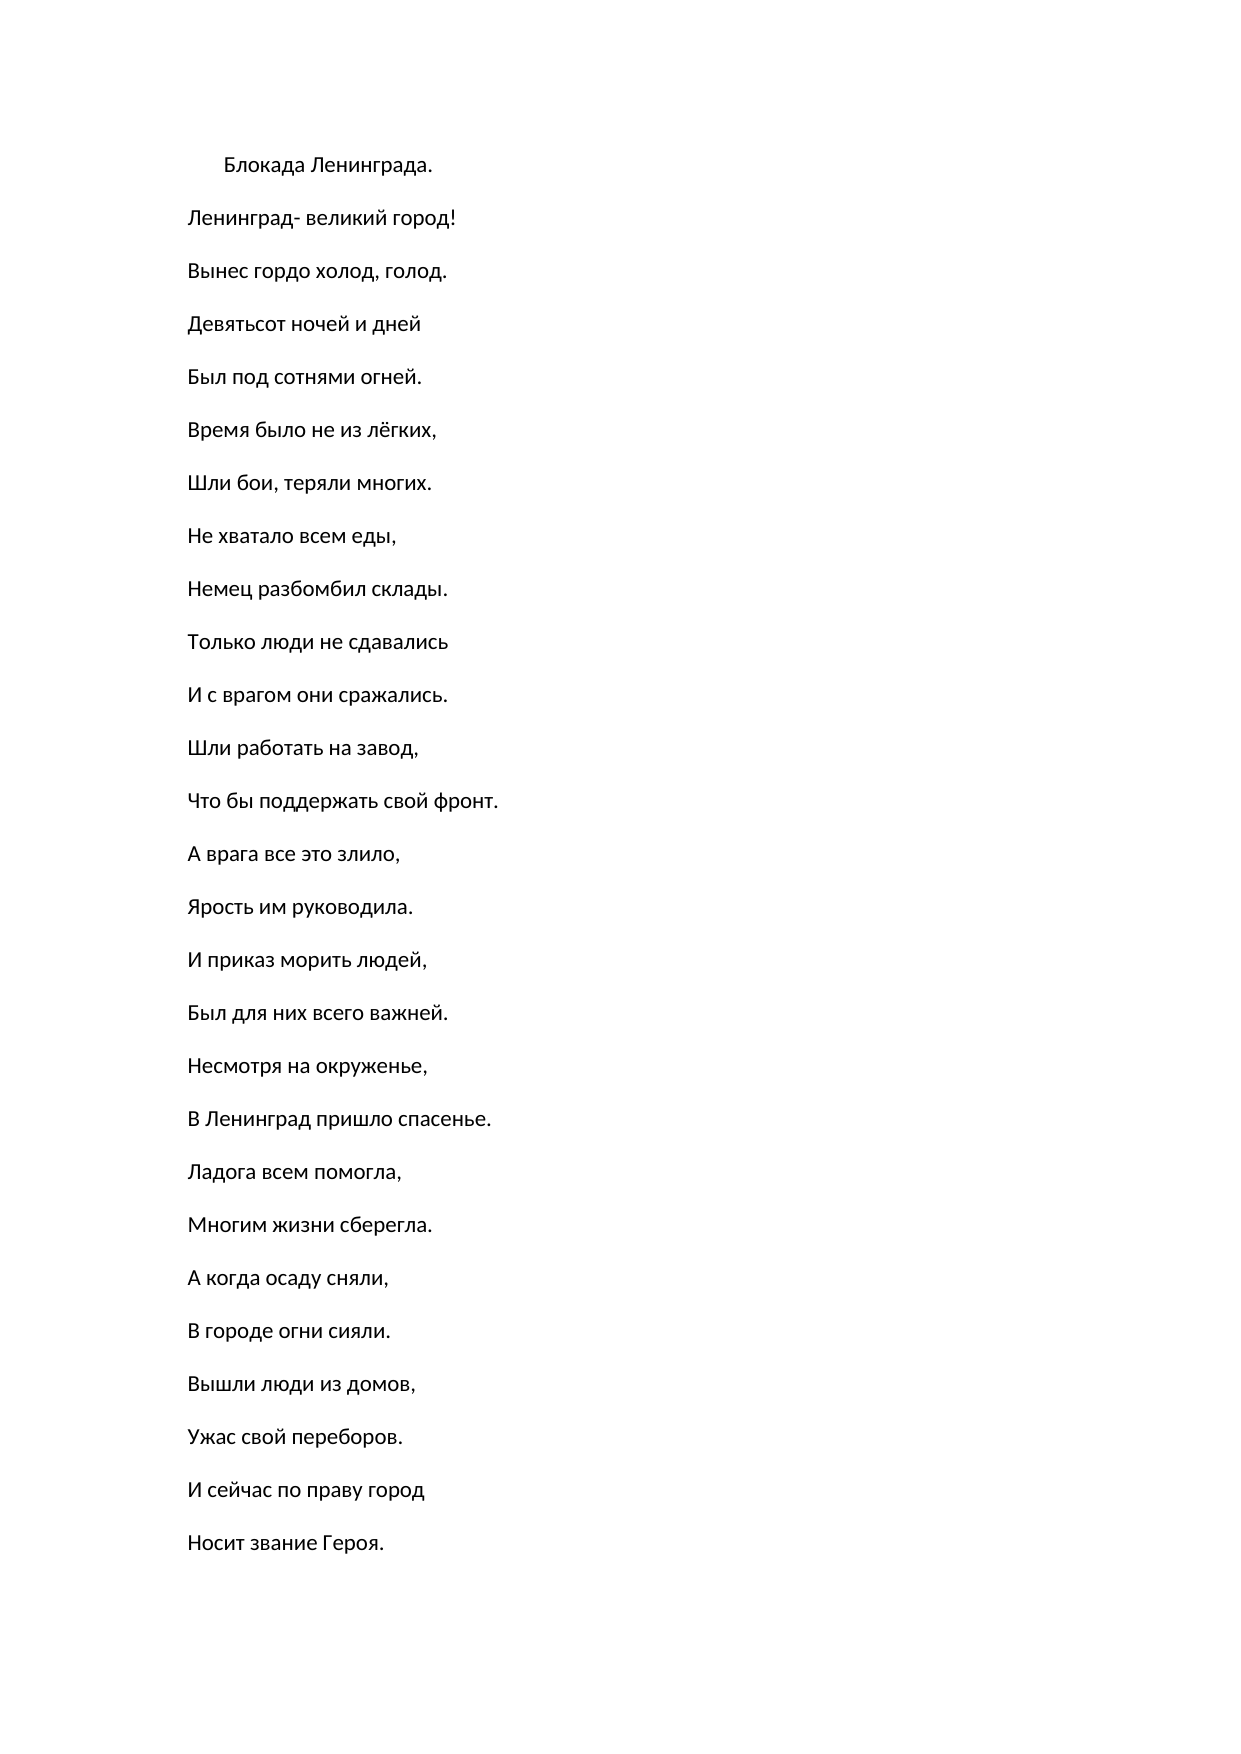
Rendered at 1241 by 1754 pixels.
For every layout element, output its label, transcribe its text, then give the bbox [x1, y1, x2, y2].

text Что бы поддержать свой фронт. [187, 786, 1053, 814]
text И с врагом они сражались. [187, 680, 1053, 708]
text Время было не из лёгких, [187, 415, 1053, 443]
text Ярость им руководила. [187, 892, 1053, 920]
text Шли бои, теряли многих. [187, 468, 1053, 496]
text Был для них всего важней. [187, 998, 1053, 1026]
text Многим жизни сберегла. [187, 1210, 1053, 1238]
text И сейчас по праву город [187, 1476, 1053, 1503]
text Носит звание Героя. [187, 1528, 1053, 1557]
text Ладога всем помогла, [187, 1157, 1053, 1185]
text Шли работать на завод, [187, 733, 1053, 761]
text Несмотря на окруженье, [187, 1051, 1053, 1079]
text Вышли люди из домов, [187, 1369, 1053, 1397]
text Не хватало всем еды, [187, 521, 1053, 549]
text Ужас свой переборов. [187, 1422, 1053, 1451]
text Девятьсот ночей и дней [187, 309, 1053, 337]
text Только люди не сдавались [187, 627, 1053, 655]
text Вынес гордо холод, голод. [187, 256, 1053, 284]
text А врага все это злило, [187, 839, 1053, 867]
text Немец разбомбил склады. [187, 574, 1053, 602]
text Ленинград- великий город! [187, 203, 1053, 231]
text В Ленинград пришло спасенье. [187, 1104, 1053, 1132]
text Был под сотнями огней. [187, 362, 1053, 390]
text А когда осаду сняли, [187, 1263, 1053, 1291]
text И приказ морить людей, [187, 945, 1053, 973]
text В городе огни сияли. [187, 1316, 1053, 1344]
text Блокада Ленинграда. [187, 150, 1053, 178]
